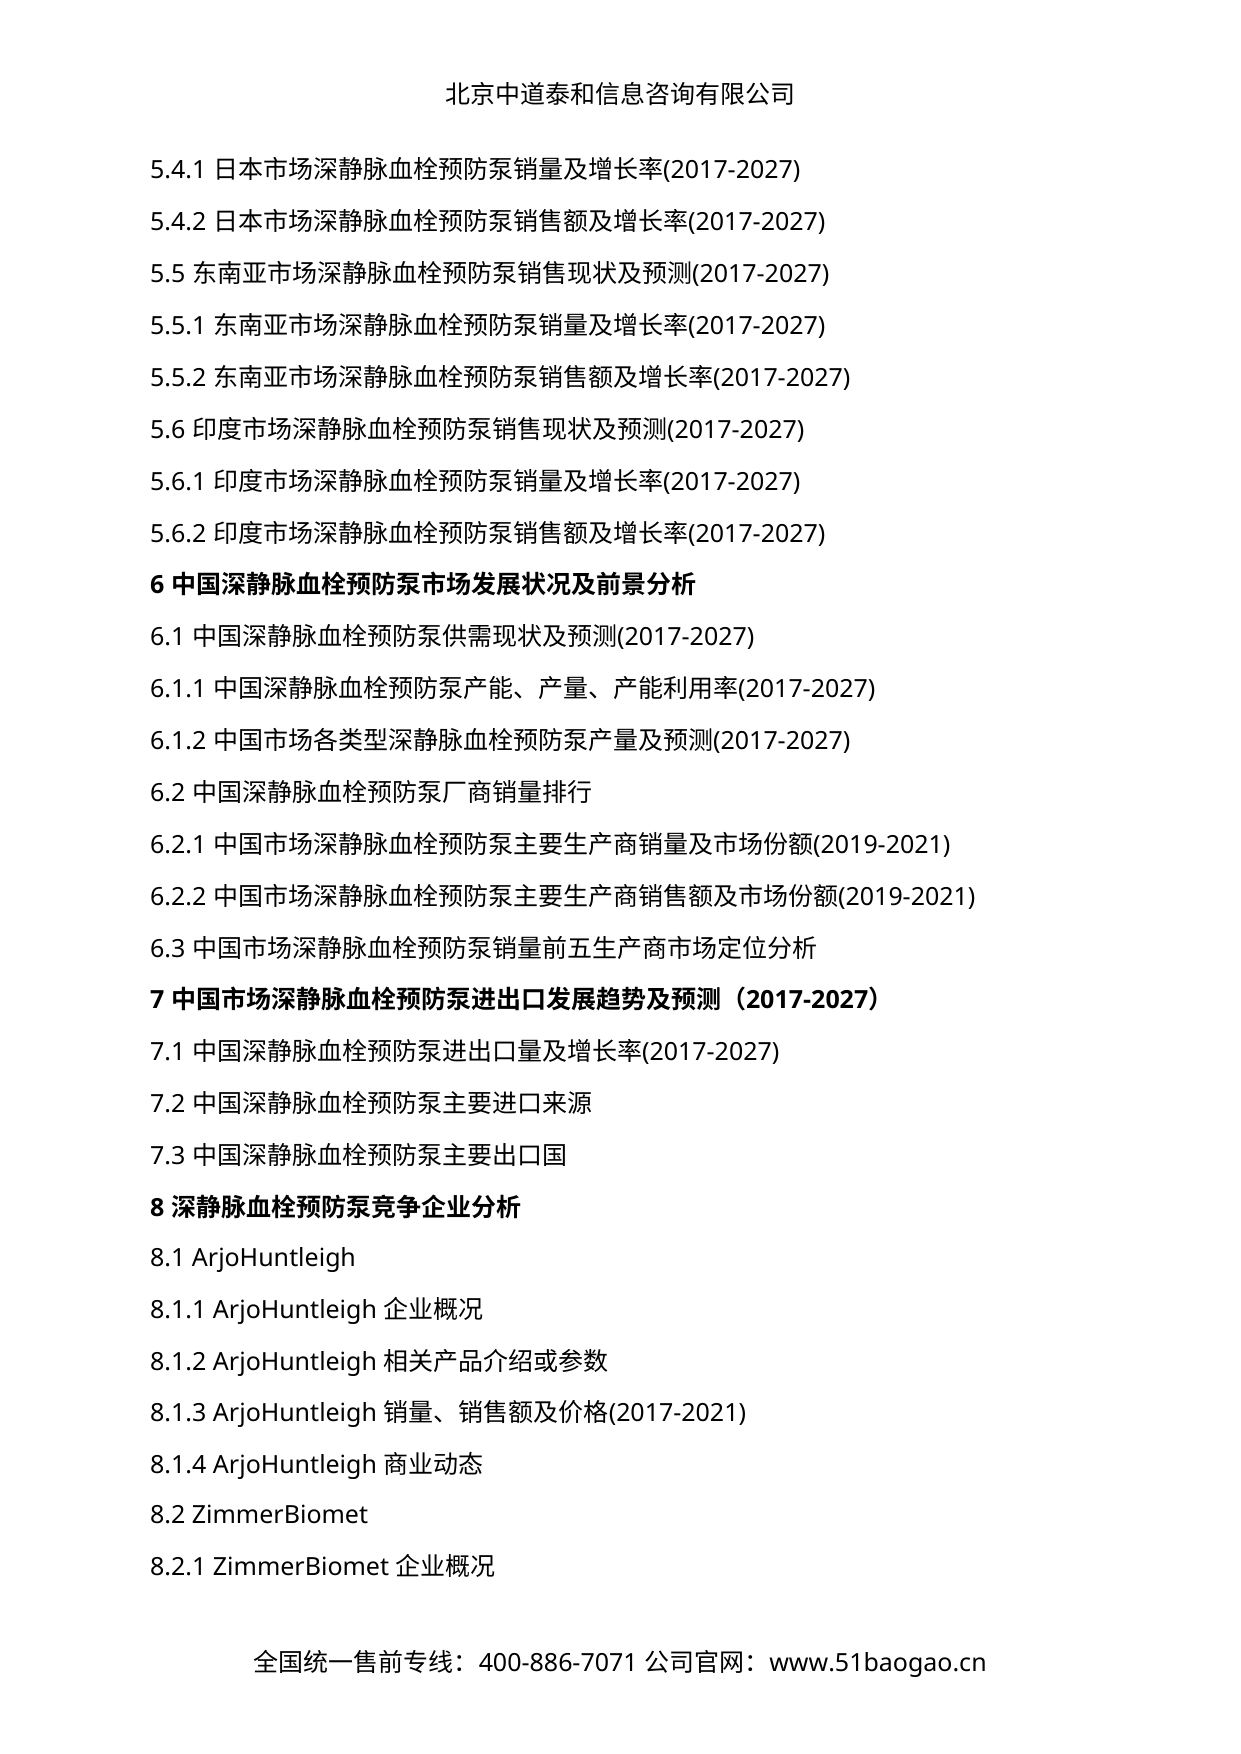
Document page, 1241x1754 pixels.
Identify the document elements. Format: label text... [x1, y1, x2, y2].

text 5.5.1 东南亚市场深静脉血栓预防泵销量及增长率(2017-2027) [150, 306, 1090, 342]
text 6.1 中国深静脉血栓预防泵供需现状及预测(2017-2027) [150, 617, 1090, 653]
text 8.1 ArjoHuntleigh [150, 1239, 1090, 1273]
text 5.6 印度市场深静脉血栓预防泵销售现状及预测(2017-2027) [150, 409, 1090, 446]
text 6.1.2 中国市场各类型深静脉血栓预防泵产量及预测(2017-2027) [150, 721, 1090, 757]
text 6.1.1 中国深静脉血栓预防泵产能、产量、产能利用率(2017-2027) [150, 669, 1090, 705]
text 5.5 东南亚市场深静脉血栓预防泵销售现状及预测(2017-2027) [150, 254, 1090, 290]
text 8.1.1 ArjoHuntleigh 企业概况 [150, 1289, 1090, 1325]
text 8.1.3 ArjoHuntleigh 销量、销售额及价格(2017-2021) [150, 1393, 1090, 1429]
text 5.4.1 日本市场深静脉血栓预防泵销量及增长率(2017-2027) [150, 150, 1090, 186]
text 6.2 中国深静脉血栓预防泵厂商销量排行 [150, 772, 1090, 809]
text 8.1.4 ArjoHuntleigh 商业动态 [150, 1445, 1090, 1481]
text 8 深静脉血栓预防泵竞争企业分析 [150, 1187, 1090, 1224]
text 5.4.2 日本市场深静脉血栓预防泵销售额及增长率(2017-2027) [150, 202, 1090, 238]
text 8.2.1 ZimmerBiomet 企业概况 [150, 1546, 1090, 1582]
text 7.3 中国深静脉血栓预防泵主要出口国 [150, 1136, 1090, 1172]
text 6.3 中国市场深静脉血栓预防泵销量前五生产商市场定位分析 [150, 928, 1090, 964]
text 7.2 中国深静脉血栓预防泵主要进口来源 [150, 1084, 1090, 1120]
text 8.2 ZimmerBiomet [150, 1497, 1090, 1531]
text 5.6.2 印度市场深静脉血栓预防泵销售额及增长率(2017-2027) [150, 513, 1090, 549]
text 6.2.1 中国市场深静脉血栓预防泵主要生产商销量及市场份额(2019-2021) [150, 824, 1090, 861]
text 8.1.2 ArjoHuntleigh 相关产品介绍或参数 [150, 1341, 1090, 1377]
text 5.5.2 东南亚市场深静脉血栓预防泵销售额及增长率(2017-2027) [150, 357, 1090, 394]
text 6.2.2 中国市场深静脉血栓预防泵主要生产商销售额及市场份额(2019-2021) [150, 876, 1090, 912]
text 7.1 中国深静脉血栓预防泵进出口量及增长率(2017-2027) [150, 1032, 1090, 1068]
text 6 中国深静脉血栓预防泵市场发展状况及前景分析 [150, 565, 1090, 601]
text 5.6.1 印度市场深静脉血栓预防泵销量及增长率(2017-2027) [150, 461, 1090, 497]
text 7 中国市场深静脉血栓预防泵进出口发展趋势及预测（2017-2027） [150, 980, 1090, 1016]
